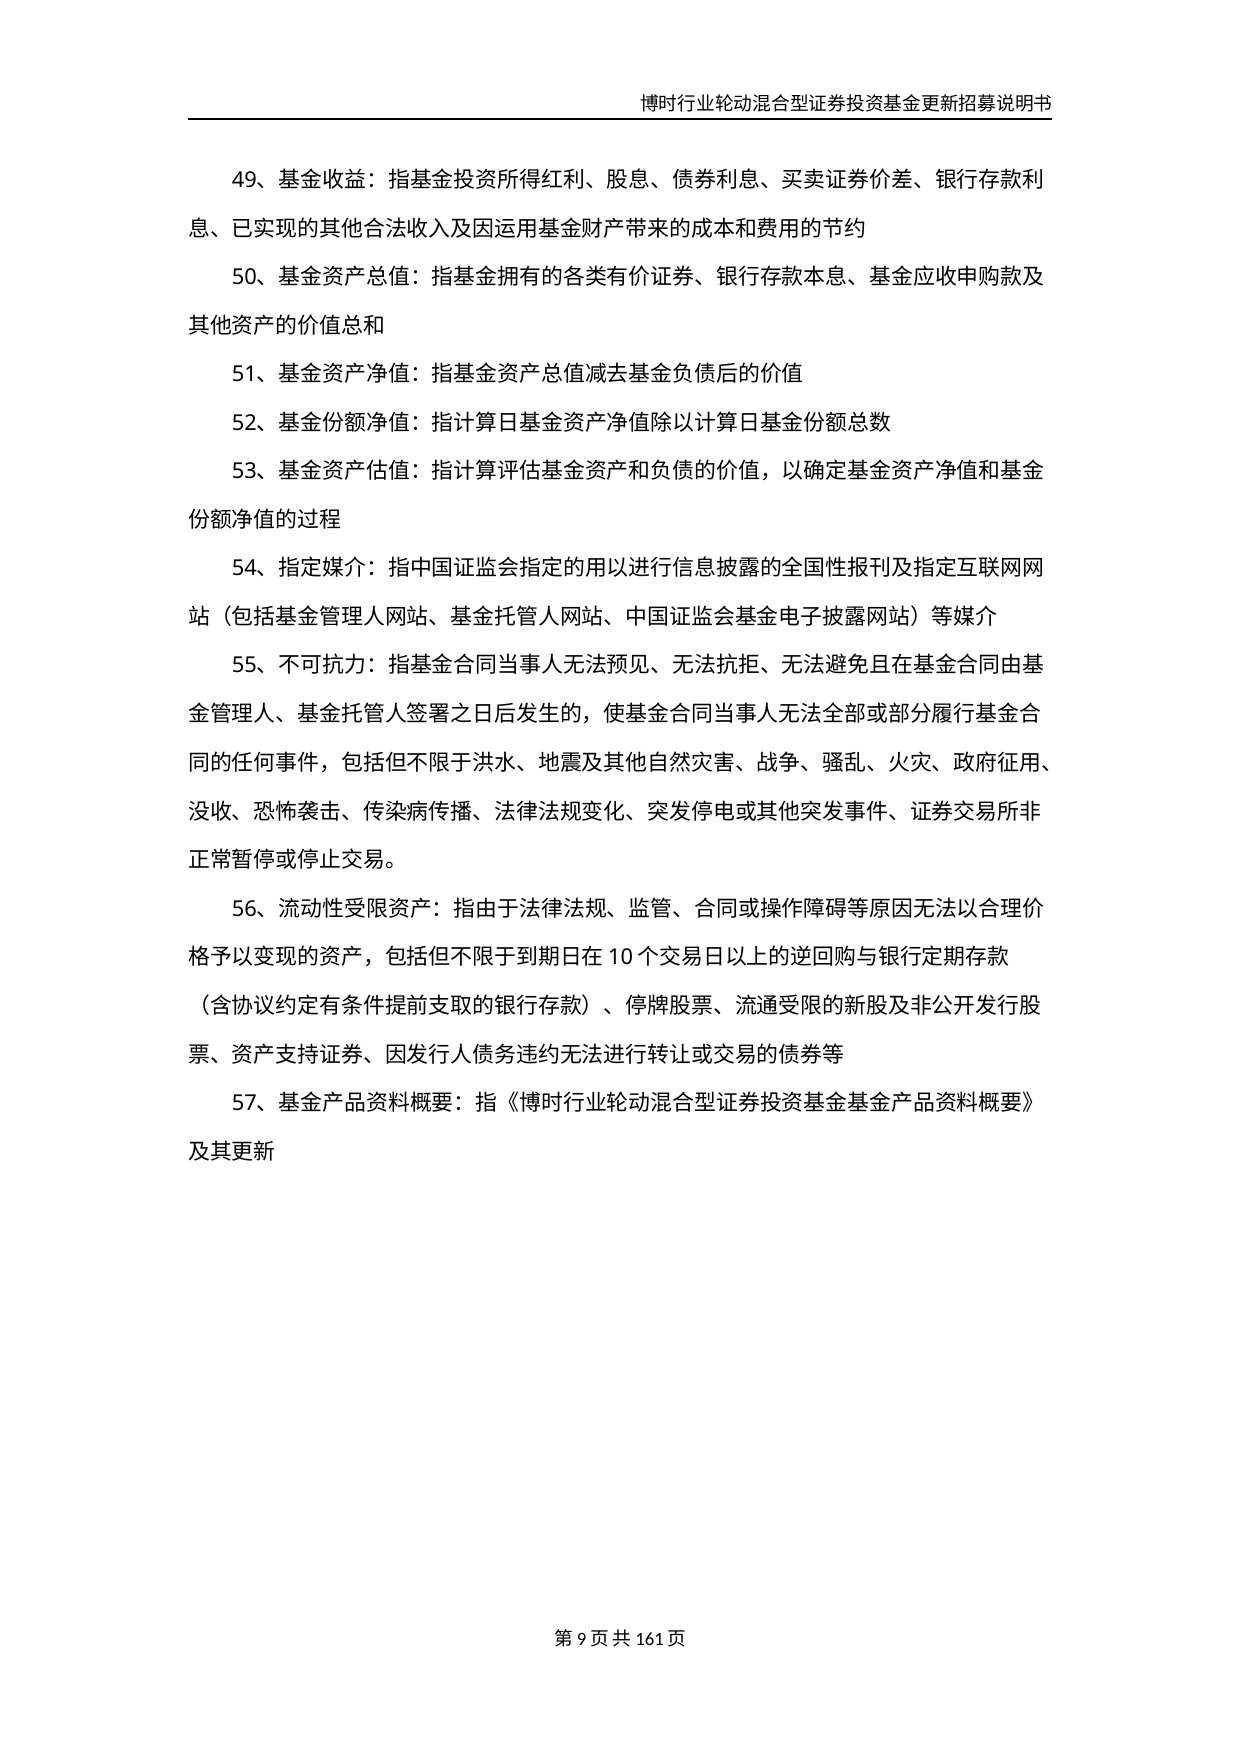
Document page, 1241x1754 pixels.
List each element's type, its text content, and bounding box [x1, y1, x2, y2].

text 50、基金资产总值：指基金拥有的各类有价证券、银行存款本息、基金应收申购款及其他资产的价值总和 [188, 259, 1052, 340]
text 51、基金资产净值：指基金资产总值减去基金负债后的价值 [188, 356, 1052, 389]
text 53、基金资产估值：指计算评估基金资产和负债的价值，以确定基金资产净值和基金份额净值的过程 [188, 453, 1052, 534]
text 55、不可抗力：指基金合同当事人无法预见、无法抗拒、无法避免且在基金合同由基金管理人、基金托管人签署之日后发生的，使基金合同当事人无法全部或部分履行基金合同的任何事件，包括但不限于洪水、地震及其他自然灾害、战争、骚乱、火灾、政府征用、没收、恐怖袭击、传染病传播、法律法规变化、突发停电或其他突发事件、证券交易所非正常暂停或停止交易。 [188, 647, 1052, 874]
text 52、基金份额净值：指计算日基金资产净值除以计算日基金份额总数 [188, 404, 1052, 437]
text 56、流动性受限资产：指由于法律法规、监管、合同或操作障碍等原因无法以合理价格予以变现的资产，包括但不限于到期日在10个交易日以上的逆回购与银行定期存款（含协议约定有条件提前支取的银行存款）、停牌股票、流通受限的新股及非公开发行股票、资产支持证券、因发行人债务违约无法进行转让或交易的债券等 [188, 890, 1052, 1069]
text 57、基金产品资料概要：指《博时行业轮动混合型证券投资基金基金产品资料概要》及其更新 [188, 1085, 1052, 1166]
text 54、指定媒介：指中国证监会指定的用以进行信息披露的全国性报刊及指定互联网网站（包括基金管理人网站、基金托管人网站、中国证监会基金电子披露网站）等媒介 [188, 550, 1052, 631]
text 49、基金收益：指基金投资所得红利、股息、债券利息、买卖证券价差、银行存款利息、已实现的其他合法收入及因运用基金财产带来的成本和费用的节约 [188, 162, 1052, 243]
